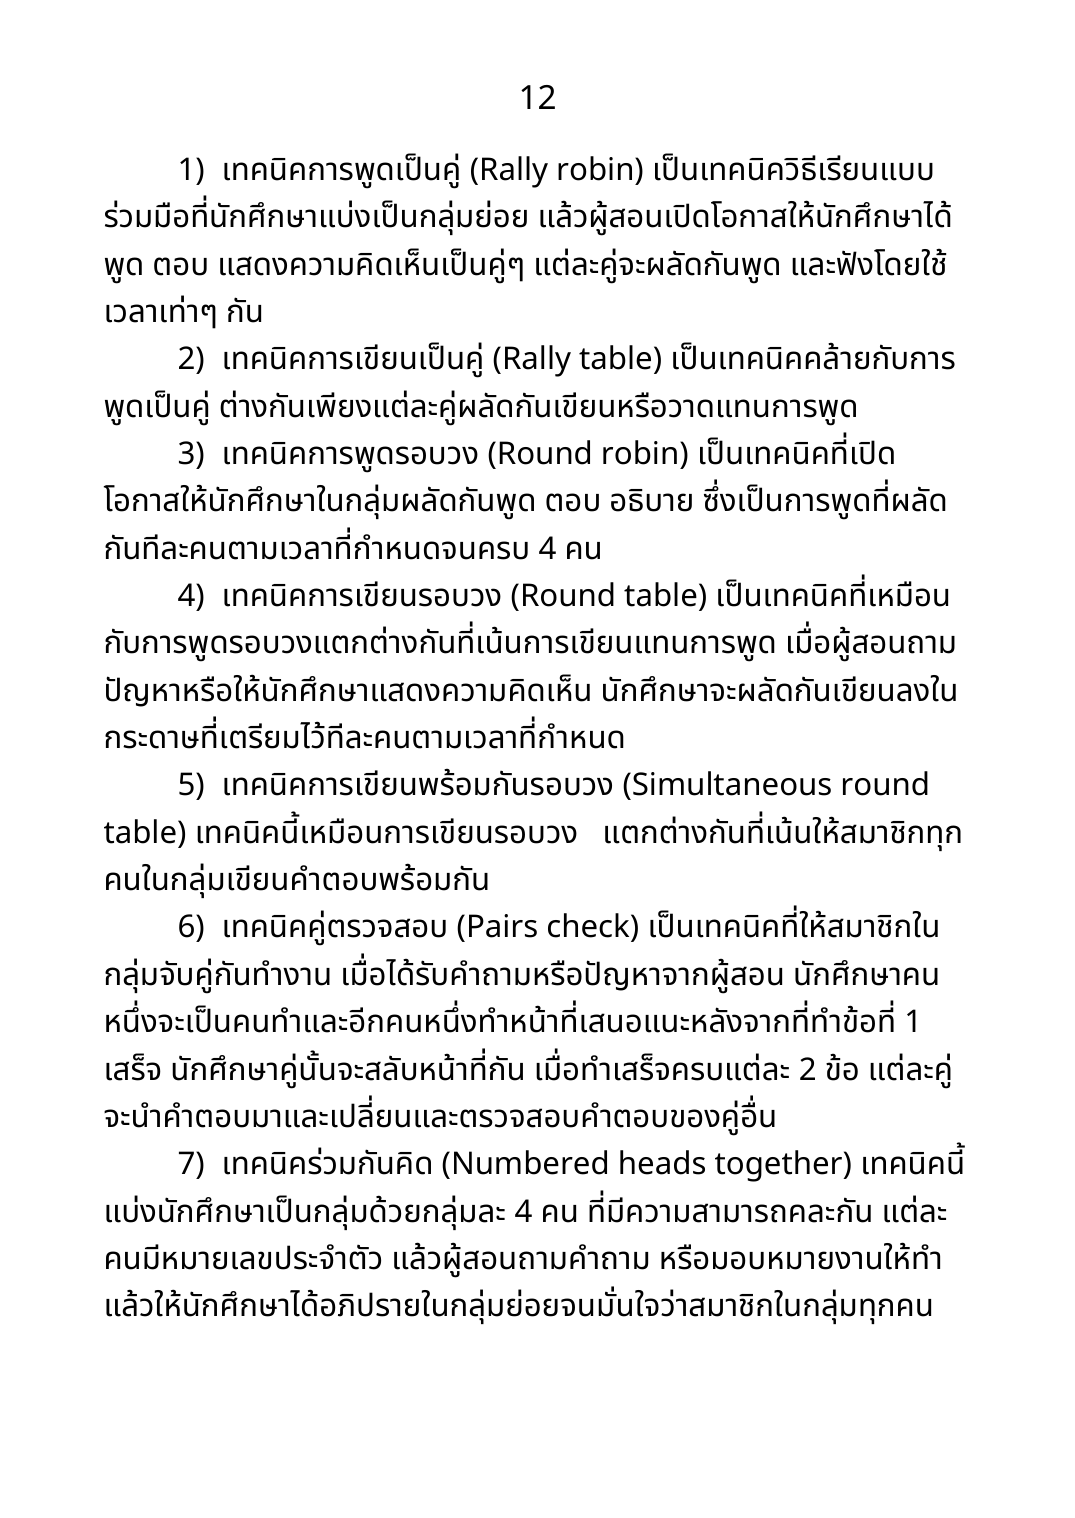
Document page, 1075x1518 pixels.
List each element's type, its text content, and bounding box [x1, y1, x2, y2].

text 5) เทคนิคการเขียนพร้อมกันรอบวง (Simultaneous round table) เทคนิคนี้เหมือนการเขียนรอบวง แตกต่างกันที่เน้นให้สมาชิกทุกคนในกลุ่มเขียนคำตอบพร้อมกัน [103, 762, 971, 904]
text 2) เทคนิคการเขียนเป็นคู่ (Rally table) เป็นเทคนิคคล้ายกับการพูดเป็นคู่ ต่างกันเพียงแต่ละคู่ผลัดกันเขียนหรือวาดแทนการพูด [103, 336, 971, 431]
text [103, 1141, 971, 1331]
text 1) เทคนิคการพูดเป็นคู่ (Rally robin) เป็นเทคนิควิธีเรียนแบบร่วมมือที่นักศึกษาแบ่งเป็นกลุ่มย่อย แล้วผู้สอนเปิดโอกาสให้นักศึกษาได้พูด ตอบ แสดงความคิดเห็นเป็นคู่ๆ แต่ละคู่จะผลัดกันพูด และฟังโดยใช้เวลาเท่าๆ กัน [103, 147, 971, 336]
text 3) เทคนิคการพูดรอบวง (Round robin) เป็นเทคนิคที่เปิดโอกาสให้นักศึกษาในกลุ่มผลัดกันพูด ตอบ อธิบาย ซึ่งเป็นการพูดที่ผลัดกันทีละคนตามเวลาที่กำหนดจนครบ 4 คน [103, 431, 971, 573]
text 4) เทคนิคการเขียนรอบวง (Round table) เป็นเทคนิคที่เหมือนกับการพูดรอบวงแตกต่างกันที่เน้นการเขียนแทนการพูด เมื่อผู้สอนถามปัญหาหรือให้นักศึกษาแสดงความคิดเห็น นักศึกษาจะผลัดกันเขียนลงในกระดาษที่เตรียมไว้ทีละคนตามเวลาที่กำหนด [103, 573, 971, 762]
text 6) เทคนิคคู่ตรวจสอบ (Pairs check) เป็นเทคนิคที่ให้สมาชิกในกลุ่มจับคู่กันทำงาน เมื่อได้รับคำถามหรือปัญหาจากผู้สอน นักศึกษาคนหนึ่งจะเป็นคนทำและอีกคนหนึ่งทำหน้าที่เสนอแนะหลังจากที่ทำข้อที่ 1 เสร็จ นักศึกษาคู่นั้นจะสลับหน้าที่กัน เมื่อทำเสร็จครบแต่ละ 2 ข้อ แต่ละคู่จะนำคำตอบมาและเปลี่ยนและตรวจสอบคำตอบของคู่อื่น [103, 904, 971, 1141]
